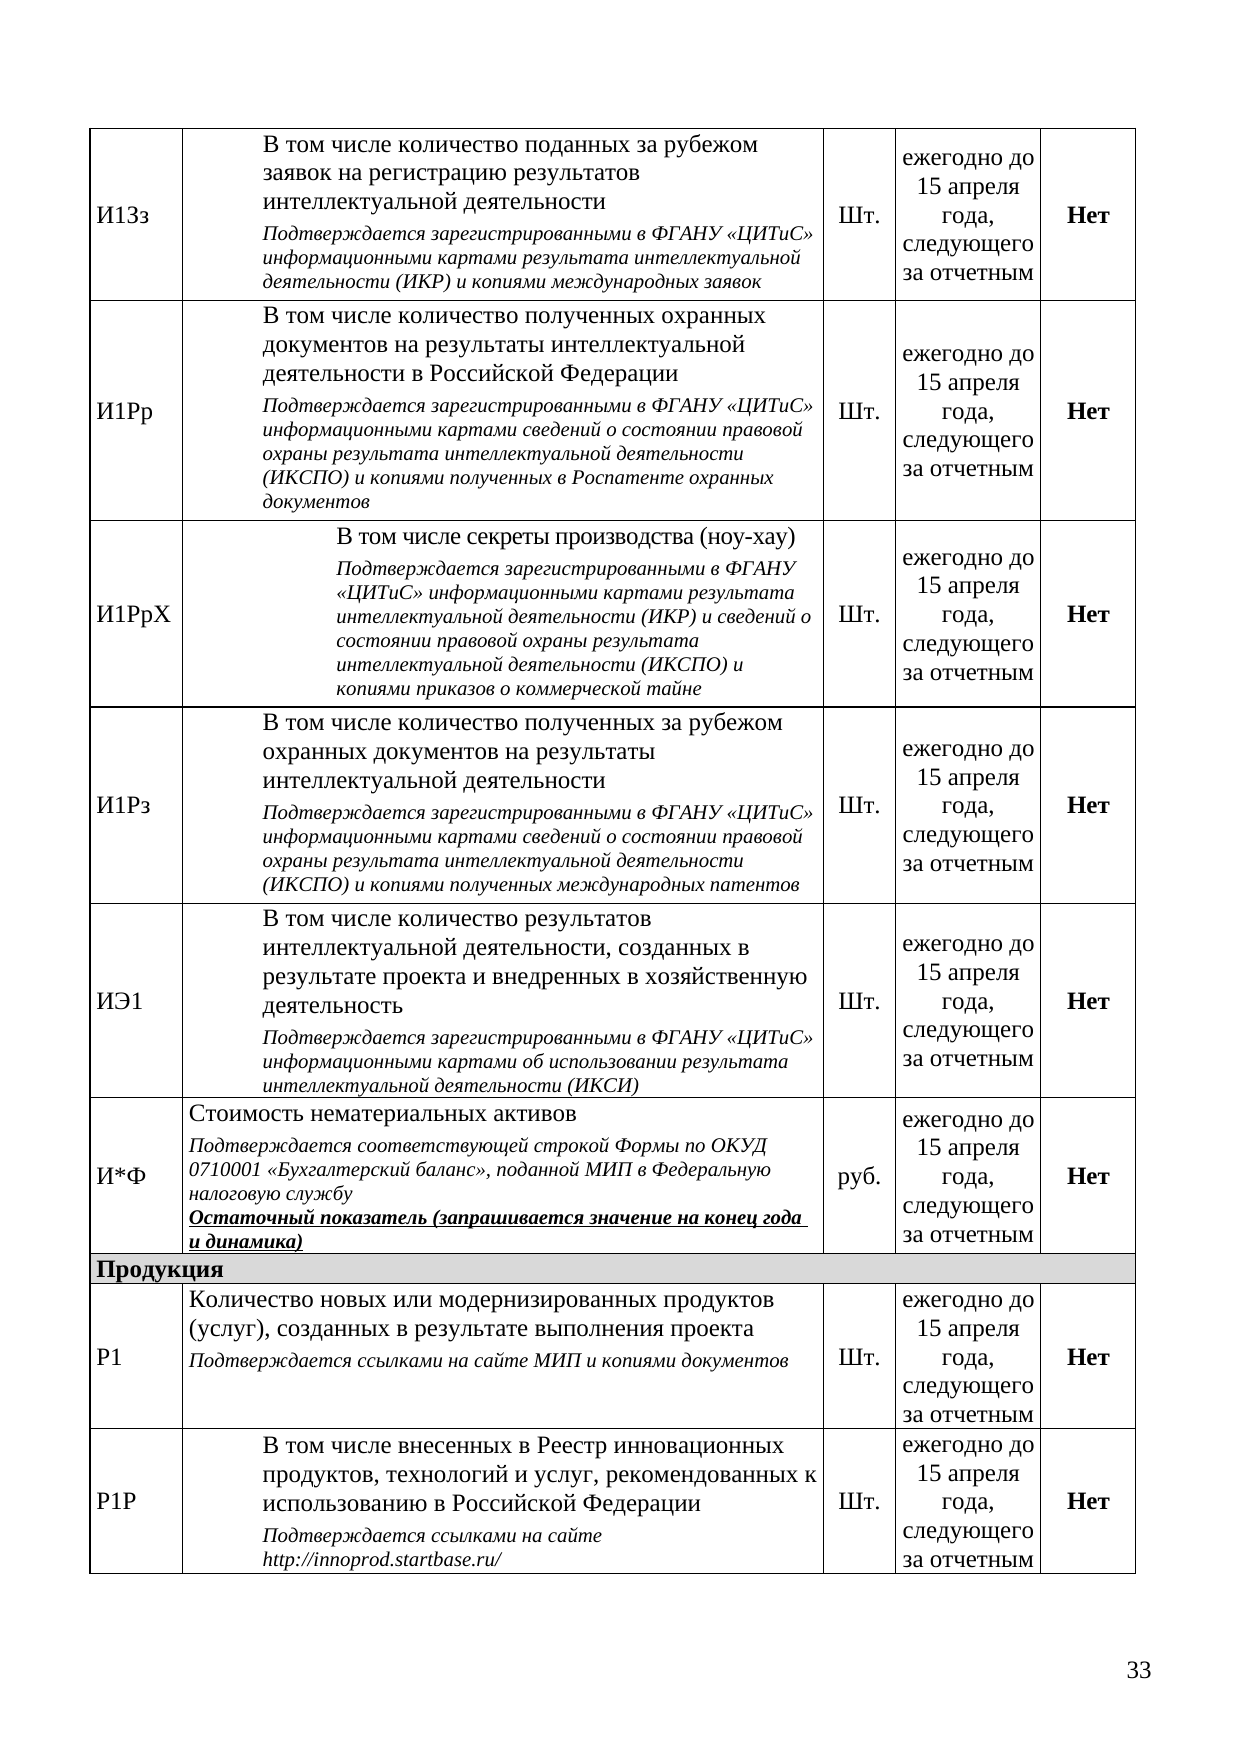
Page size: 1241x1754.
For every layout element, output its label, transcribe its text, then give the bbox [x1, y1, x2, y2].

table_cell Нет [1041, 1284, 1135, 1428]
table_cell Шт. [824, 904, 895, 1097]
table_cell Количество новых или модернизированных продуктов (услуг), созданных в результате выполнения проекта Подтверждается ссылками на сайте МИП и копиями документов [183, 1284, 823, 1428]
table_cell Нет [1041, 1429, 1135, 1573]
table_cell В том числе внесенных в Реестр инновационных продуктов, технологий и услуг, рекомендованных к использованию в Российской Федерации Подтверждается ссылками на сайте http://innoprod.startbase.ru/ [183, 1429, 823, 1573]
table_cell Шт. [824, 301, 895, 520]
table_cell Р1Р [91, 1429, 182, 1573]
table_cell В том числе секреты производства (ноу-хау) Подтверждается зарегистрированными в ФГАНУ «ЦИТиС» информационными картами результата интеллектуальной деятельности (ИКР) и сведений о состоянии правовой охраны результата интеллектуальной деятельности (ИКСПО) и копиями приказов о коммерческой тайне [183, 521, 823, 706]
table_cell И*Ф [91, 1098, 182, 1253]
table_cell И1Зз [91, 129, 182, 299]
table_cell ежегодно до 15 апреля года, следующего за отчетным [896, 301, 1040, 520]
table_cell ежегодно до 15 апреля года, следующего за отчетным [896, 1098, 1040, 1253]
table_cell ежегодно до 15 апреля года, следующего за отчетным [896, 521, 1040, 706]
table_cell ежегодно до 15 апреля года, следующего за отчетным [896, 904, 1040, 1097]
table_cell Р1 [91, 1284, 182, 1428]
table_cell Продукция [91, 1254, 1135, 1283]
table_cell ежегодно до 15 апреля года, следующего за отчетным [896, 1284, 1040, 1428]
table_cell ежегодно до 15 апреля года, следующего за отчетным [896, 708, 1040, 902]
table_cell И1Рз [91, 708, 182, 902]
table_cell В том числе количество результатов интеллектуальной деятельности, созданных в результате проекта и внедренных в хозяйственную деятельность Подтверждается зарегистрированными в ФГАНУ «ЦИТиС» информационными картами об использовании результата интеллектуальной деятельности (ИКСИ) [183, 904, 823, 1097]
table_cell И1РрХ [91, 521, 182, 706]
table_cell Шт. [824, 1284, 895, 1428]
table_cell ИЭ1 [91, 904, 182, 1097]
table_cell И1Рр [91, 301, 182, 520]
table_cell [896, 1429, 1040, 1573]
table_cell Нет [1041, 129, 1135, 299]
table_cell Нет [1041, 708, 1135, 902]
table_cell Нет [1041, 521, 1135, 706]
table_cell Шт. [824, 521, 895, 706]
table_cell Шт. [824, 1429, 895, 1573]
table_cell Нет [1041, 904, 1135, 1097]
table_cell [896, 129, 1040, 299]
table_cell В том числе количество полученных за рубежом охранных документов на результаты интеллектуальной деятельности Подтверждается зарегистрированными в ФГАНУ «ЦИТиС» информационными картами сведений о состоянии правовой охраны результата интеллектуальной деятельности (ИКСПО) и копиями полученных международных патентов [183, 708, 823, 902]
table_cell В том числе количество полученных охранных документов на результаты интеллектуальной деятельности в Российской Федерации Подтверждается зарегистрированными в ФГАНУ «ЦИТиС» информационными картами сведений о состоянии правовой охраны результата интеллектуальной деятельности (ИКСПО) и копиями полученных в Роспатенте охранных документов [183, 301, 823, 520]
table_cell Шт. [824, 708, 895, 902]
table_cell Нет [1041, 1098, 1135, 1253]
table_cell В том числе количество поданных за рубежом заявок на регистрацию результатов интеллектуальной деятельности Подтверждается зарегистрированными в ФГАНУ «ЦИТиС» информационными картами результата интеллектуальной деятельности (ИКР) и копиями международных заявок [183, 129, 823, 299]
table_cell руб. [824, 1098, 895, 1253]
table_cell Нет [1041, 301, 1135, 520]
table_cell Шт. [824, 129, 895, 299]
table_cell Стоимость нематериальных активов Подтверждается соответствующей строкой Формы по ОКУД 0710001 «Бухгалтерский баланс», поданной МИП в Федеральную налоговую службу Остаточный показатель (запрашивается значение на конец года и динамика) [183, 1098, 823, 1253]
